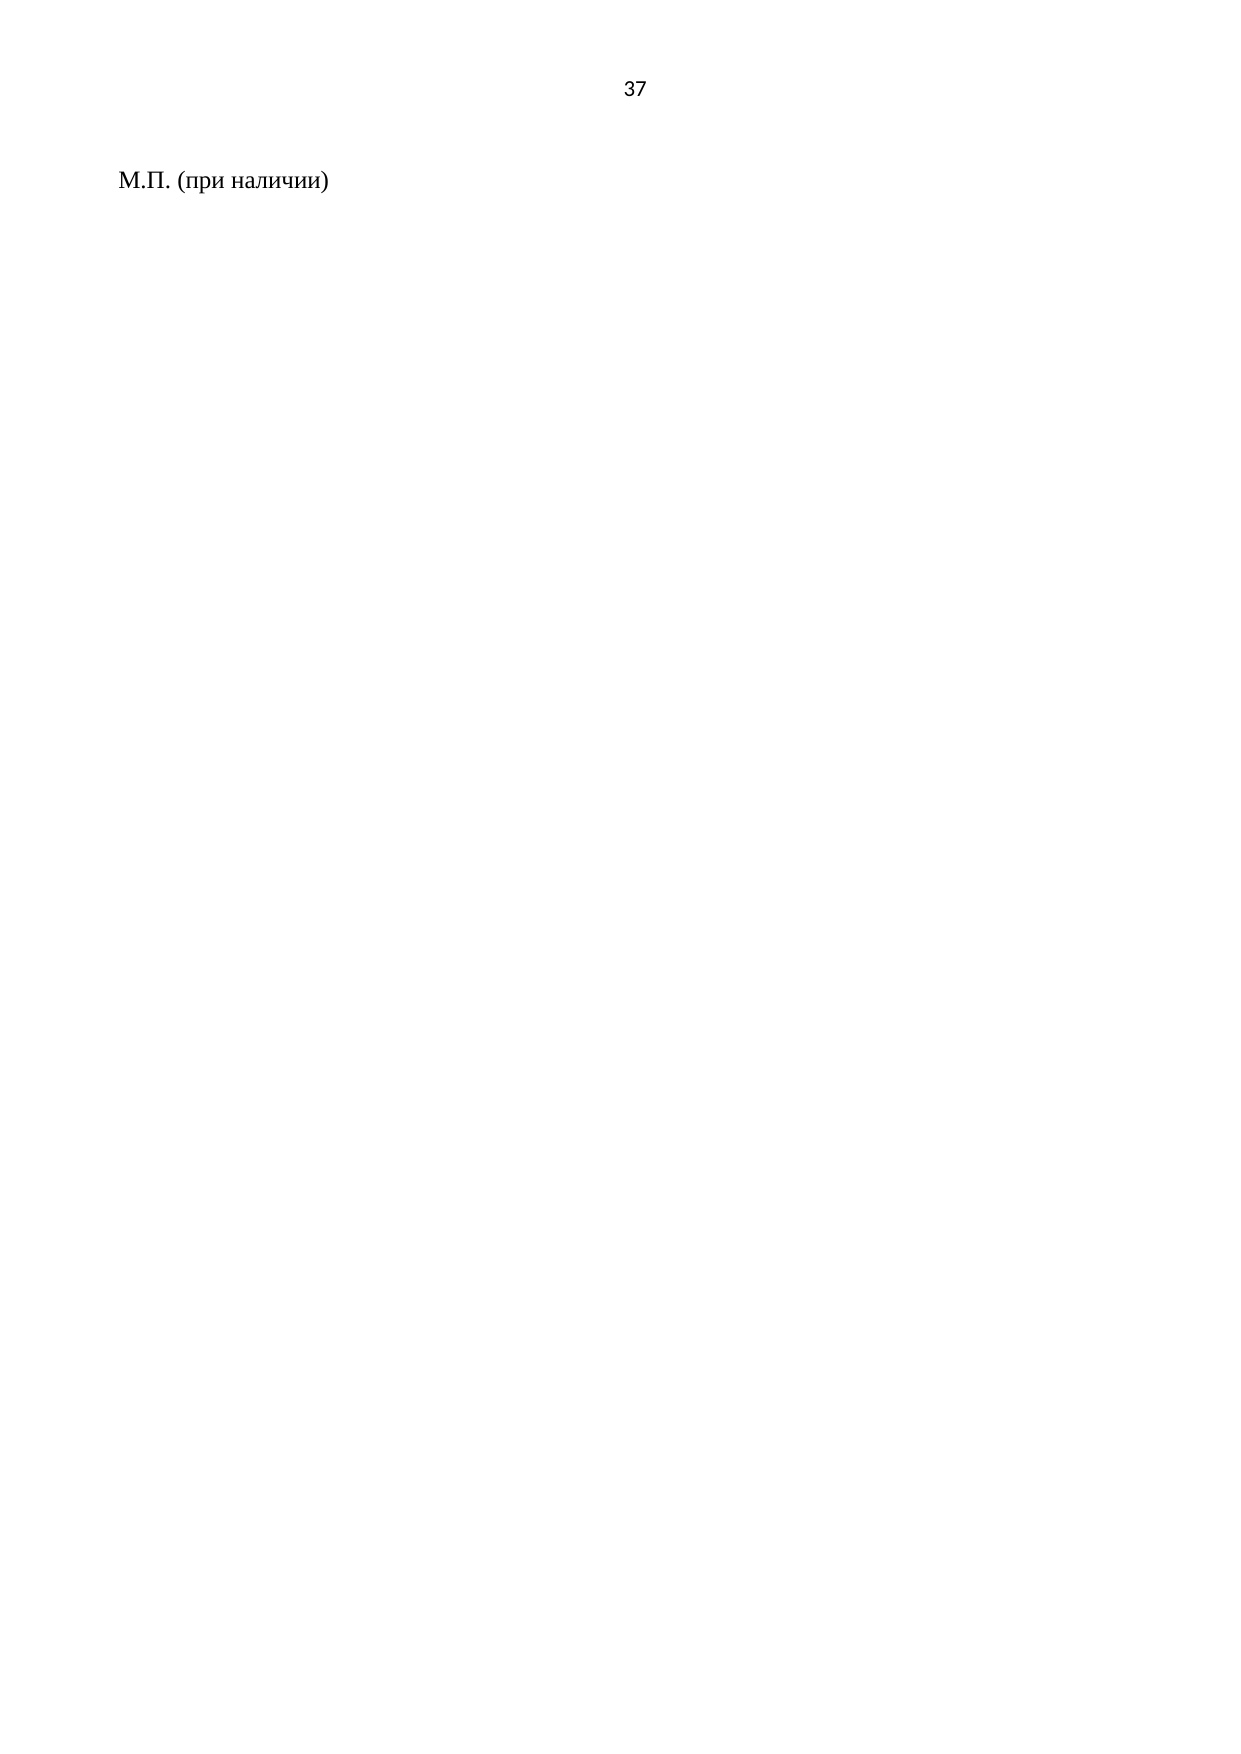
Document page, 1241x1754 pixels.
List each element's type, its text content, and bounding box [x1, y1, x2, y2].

text М.П. (при наличии) [118, 165, 1152, 193]
